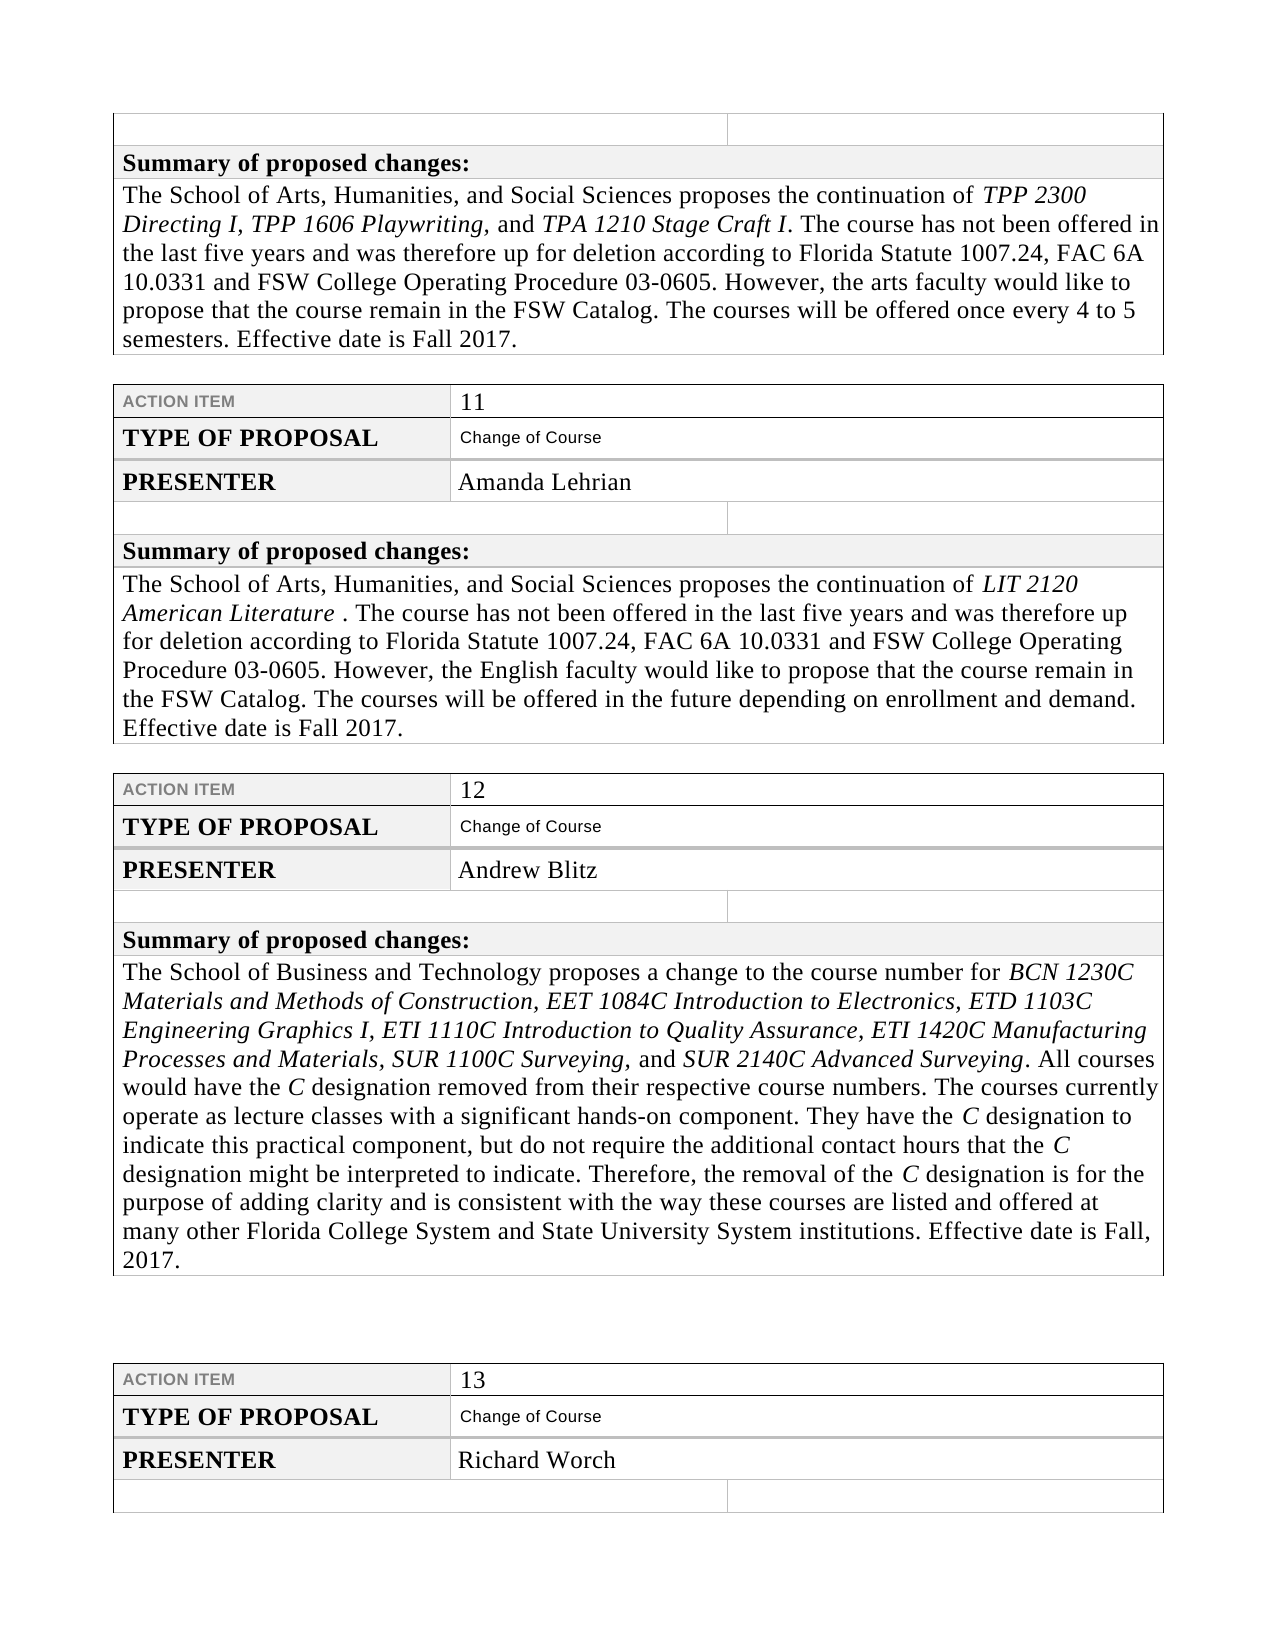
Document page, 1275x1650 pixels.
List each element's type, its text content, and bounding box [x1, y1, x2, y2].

table_cell [728, 891, 1163, 922]
table_cell Presenter [114, 850, 450, 889]
table_cell Type of proposal [114, 1396, 450, 1436]
table_cell [728, 1480, 1163, 1512]
table_cell Type of proposal [114, 418, 450, 458]
table_cell Summary of proposed changes: [114, 535, 1163, 566]
table_cell [728, 502, 1163, 534]
table_cell Summary of proposed changes: [114, 923, 1163, 955]
table_cell [114, 502, 727, 534]
table_cell The School of Arts, Humanities, and Social Sciences proposes the continuation of TPP 2300 Directing I, TPP 1606 Playwriting, and TPA 1210 Stage Craft I. The course has not been offered in the last five years and was therefore up for deletion according to Florida Statute 1007.24, FAC 6A 10.0331 and FSW College Operating Procedure 03-0605. However, the arts faculty would like to propose that the course remain in the FSW Catalog. The courses will be offered once every 4 to 5 semesters. Effective date is Fall 2017. [114, 179, 1163, 354]
table_cell Amanda Lehrian [451, 461, 1163, 501]
table_cell Richard Worch [451, 1439, 1163, 1479]
table_cell Presenter [114, 1439, 450, 1479]
table_cell Type of proposal [114, 806, 450, 846]
table_cell Summary of proposed changes: [114, 146, 1163, 178]
table_cell [728, 114, 1163, 145]
table_cell Andrew Blitz [451, 850, 1163, 889]
table_cell Presenter [114, 461, 450, 501]
table_cell [114, 114, 727, 145]
table_header 13 [451, 1364, 1163, 1395]
table_cell [114, 891, 727, 922]
table_header 11 [451, 385, 1163, 417]
table_cell [114, 1480, 727, 1512]
table_header 12 [451, 774, 1163, 805]
table_cell The School of Arts, Humanities, and Social Sciences proposes the continuation of LIT 2120 American Literature . The course has not been offered in the last five years and was therefore up for deletion according to Florida Statute 1007.24, FAC 6A 10.0331 and FSW College Operating Procedure 03-0605. However, the English faculty would like to propose that the course remain in the FSW Catalog. The courses will be offered in the future depending on enrollment and demand. Effective date is Fall 2017. [114, 568, 1163, 743]
table_cell The School of Business and Technology proposes a change to the course number for BCN 1230C Materials and Methods of Construction, EET 1084C Introduction to Electronics, ETD 1103C Engineering Graphics I, ETI 1110C Introduction to Quality Assurance, ETI 1420C Manufacturing Processes and Materials, SUR 1100C Surveying, and SUR 2140C Advanced Surveying. All courses would have the C designation removed from their respective course numbers. The courses currently operate as lecture classes with a significant hands-on component. They have the C designation to indicate this practical component, but do not require the additional contact hours that the C designation might be interpreted to indicate. Therefore, the removal of the C designation is for the purpose of adding clarity and is consistent with the way these courses are listed and offered at many other Florida College System and State University System institutions. Effective date is Fall, 2017. [114, 956, 1163, 1275]
